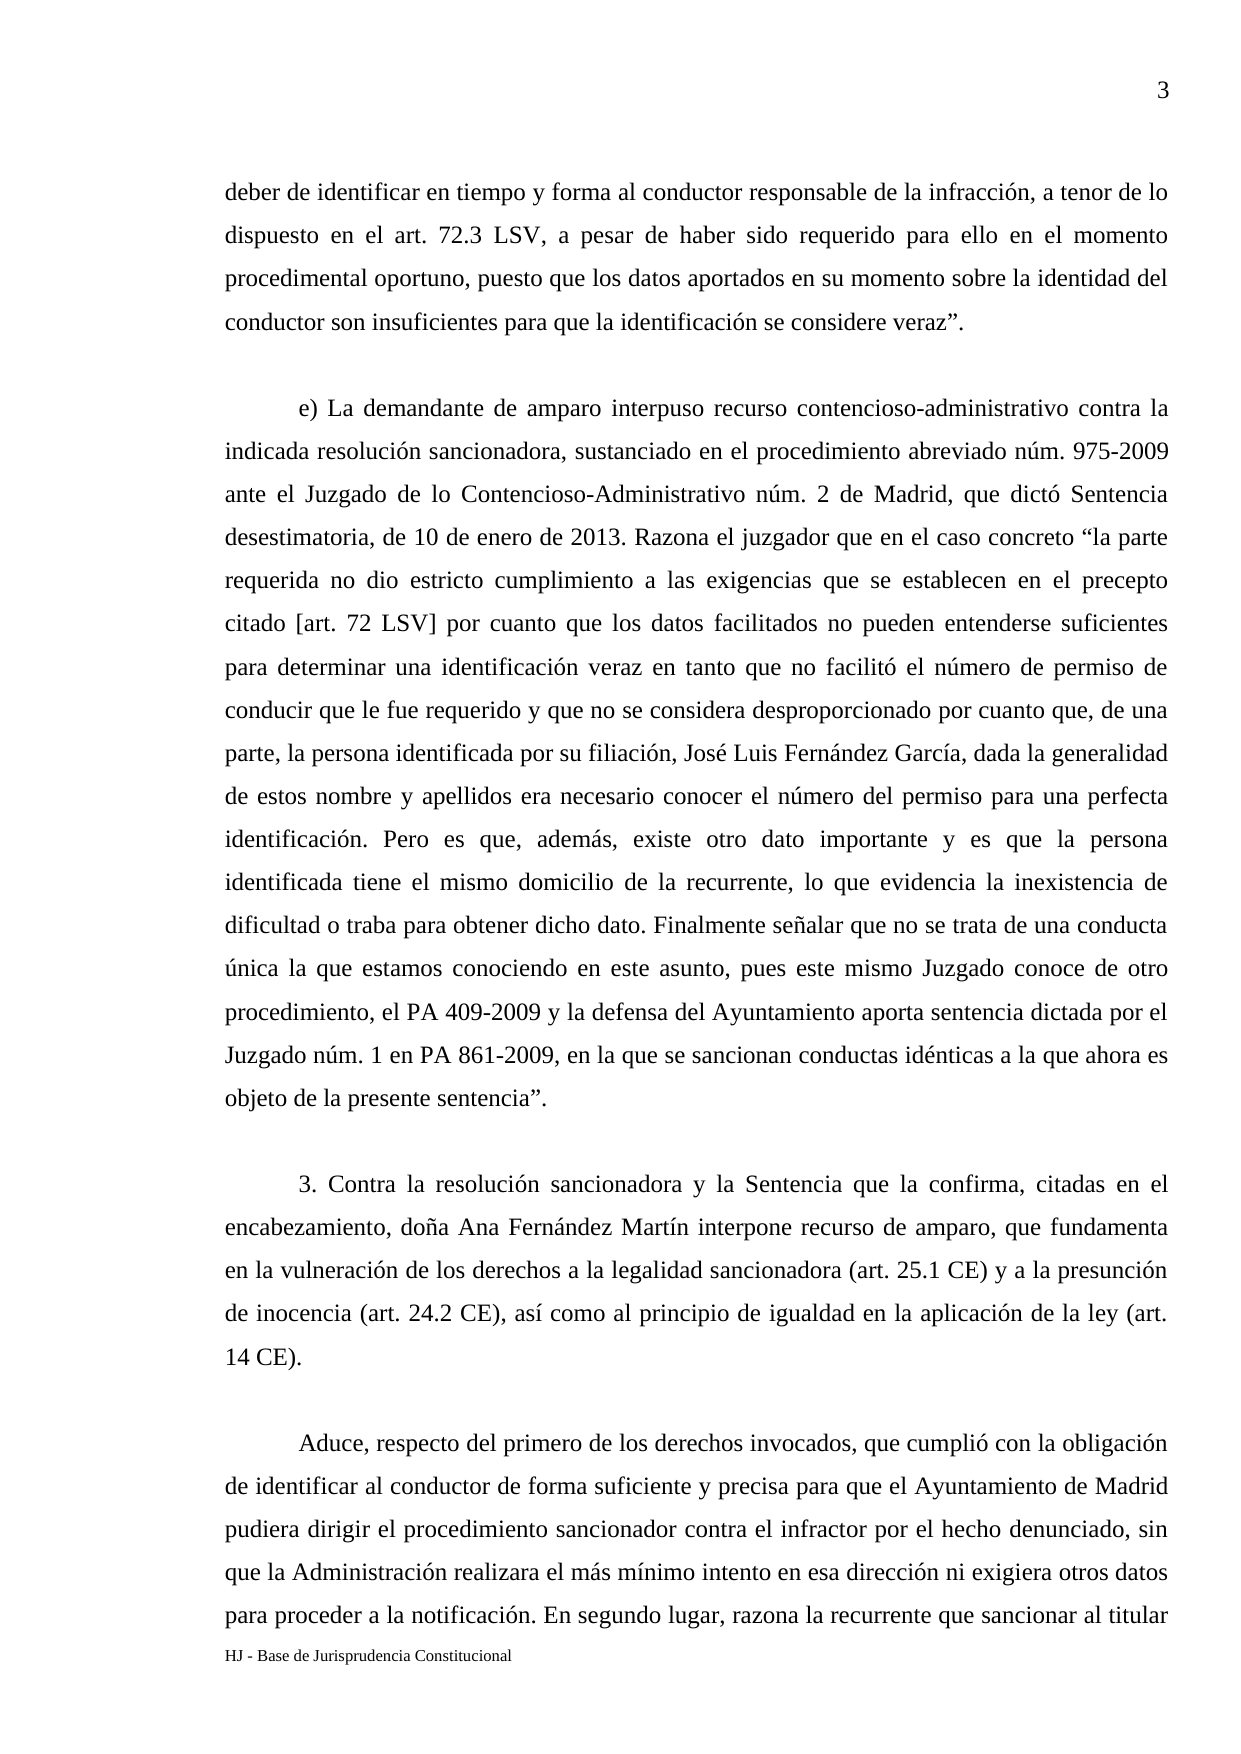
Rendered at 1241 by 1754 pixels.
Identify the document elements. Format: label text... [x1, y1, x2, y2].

text e) La demandante de amparo interpuso recurso contencioso-administrativo contra la indicada resolución sancionadora, sustanciado en el procedimiento abreviado núm. 975-2009 ante el Juzgado de lo Contencioso-Administrativo núm. 2 de Madrid, que dictó Sentencia desestimatoria, de 10 de enero de 2013. Razona el juzgador que en el caso concreto “la parte requerida no dio estricto cumplimiento a las exigencias que se establecen en el precepto citado [art. 72 LSV] por cuanto que los datos facilitados no pueden entenderse suficientes para determinar una identificación veraz en tanto que no facilitó el número de permiso de conducir que le fue requerido y que no se considera desproporcionado por cuanto que, de una parte, la persona identificada por su filiación, José Luis Fernández García, dada la generalidad de estos nombre y apellidos era necesario conocer el número del permiso para una perfecta identificación. Pero es que, además, existe otro dato importante y es que la persona identificada tiene el mismo domicilio de la recurrente, lo que evidencia la inexistencia de dificultad o traba para obtener dicho dato. Finalmente señalar que no se trata de una conducta única la que estamos conociendo en este asunto, pues este mismo Juzgado conoce de otro procedimiento, el PA 409-2009 y la defensa del Ayuntamiento aporta sentencia dictada por el Juzgado núm. 1 en PA 861-2009, en la que se sancionan conductas idénticas a la que ahora es objeto de la presente sentencia”. [224, 393, 1169, 1112]
text 3. Contra la resolución sancionadora y la Sentencia que la confirma, citadas en el encabezamiento, doña Ana Fernández Martín interpone recurso de amparo, que fundamenta en la vulneración de los derechos a la legalidad sancionadora (art. 25.1 CE) y a la presunción de inocencia (art. 24.2 CE), así como al principio de igualdad en la aplicación de la ley (art. 14 CE). [224, 1169, 1169, 1370]
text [224, 1428, 1169, 1629]
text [224, 177, 1169, 335]
